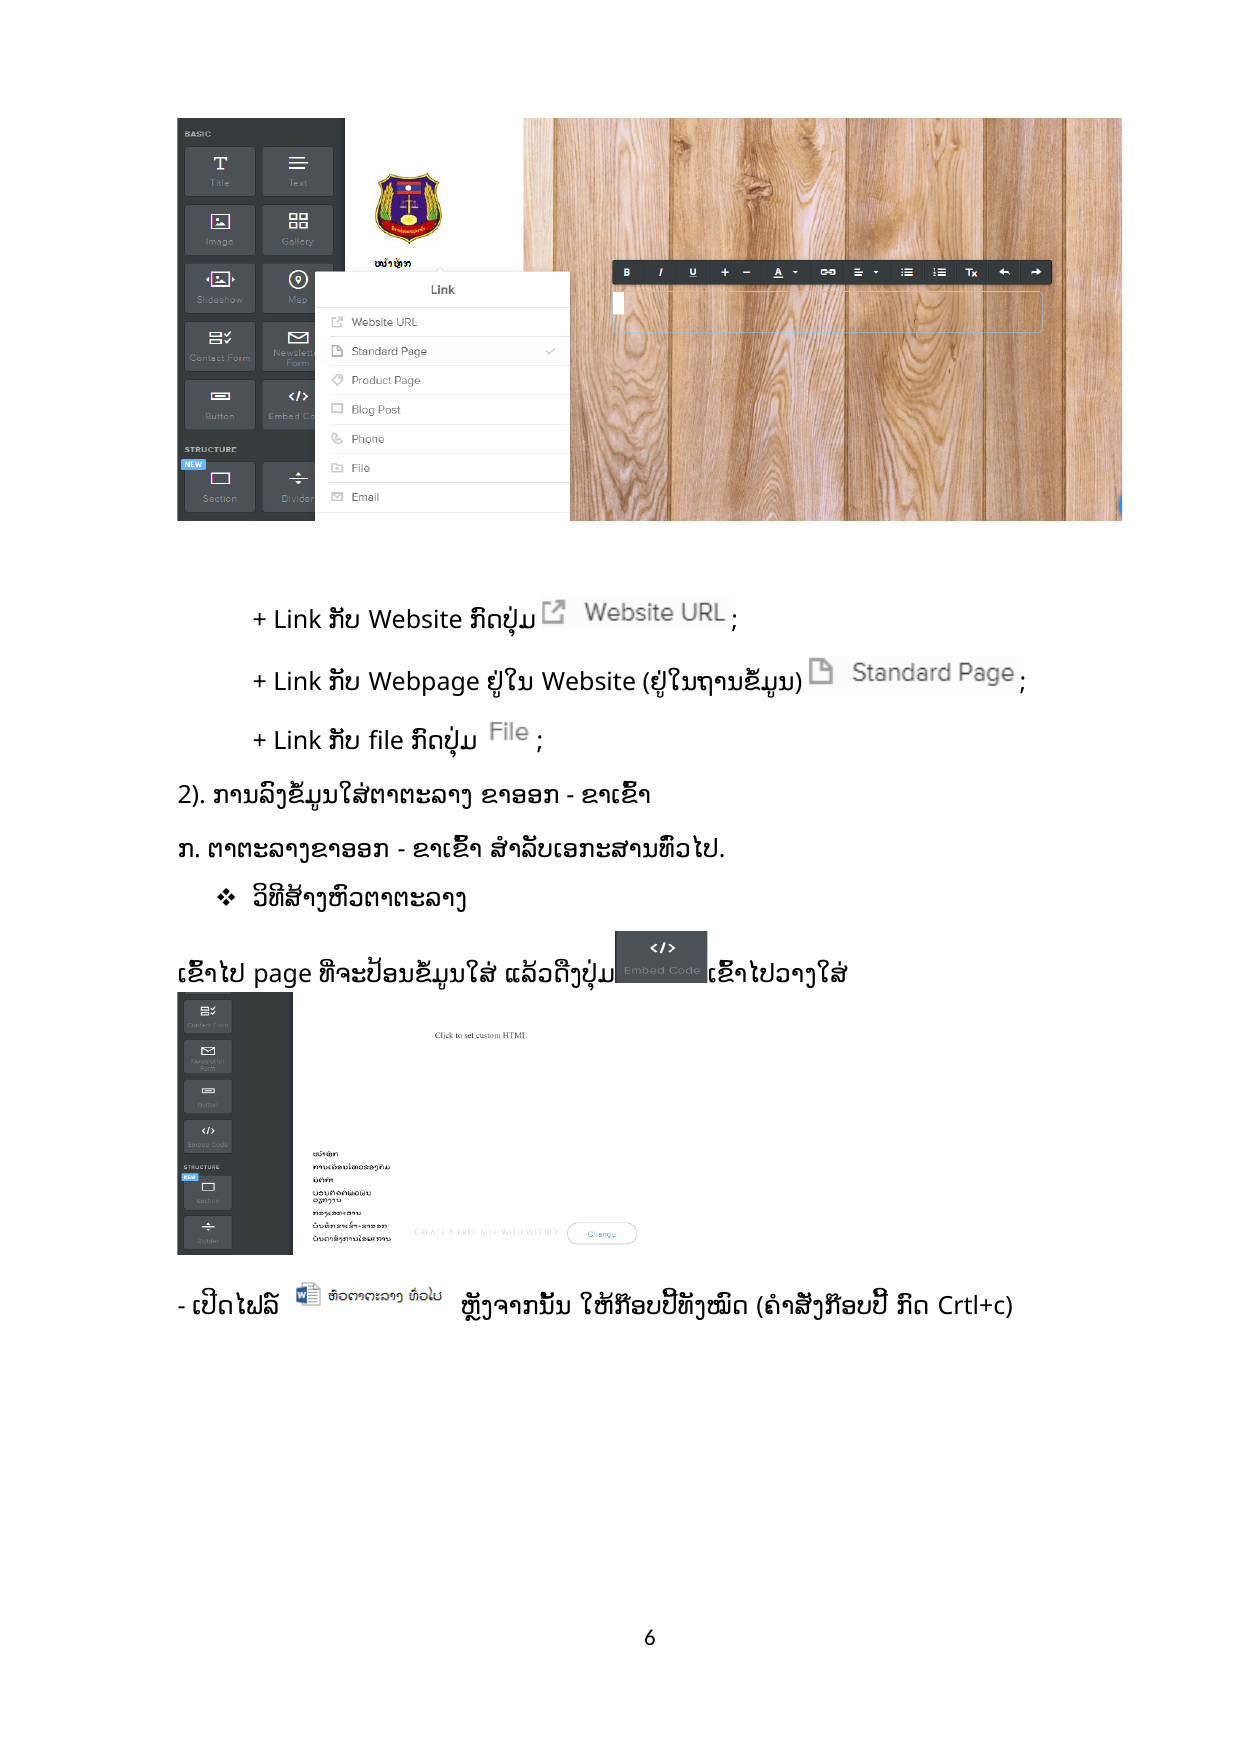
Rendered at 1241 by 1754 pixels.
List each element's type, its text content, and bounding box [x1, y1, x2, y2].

text - ເປີດໄຟລ໌ ຫຼັງຈາກນັ້ນ ໃຫ້ກ໊ອບປີ້ທັງໝົດ (ຄຳສັ່ງກ໊ອບປີ້ ກົດ Crtl+c) [177, 1273, 1122, 1322]
picture [177, 992, 891, 1255]
text + Link ກັບ Website ກົດປຸ່ມ ; [177, 593, 1122, 636]
text + Link ກັບ Webpage ຢູ່ໃນ Website (ຢູ່ໃນຖານຂໍ້ມູນ) ; [177, 656, 1122, 698]
text ກ. ຕາຕະລາງຂາອອກ - ຂາເຂົ້າ ສຳລັບເອກະສານທົ່ວໄປ. [177, 830, 1122, 864]
list ວິທີສ້າງຫົວຕາຕະລາງ [215, 884, 1122, 913]
text + Link ກັບ file ກົດປຸ່ມ ; [177, 717, 1122, 757]
text 2). ການລົງຂໍ້ມູນໃສ່ຕາຕະລາງ ຂາອອກ - ຂາເຂົ້າ [177, 776, 1122, 811]
